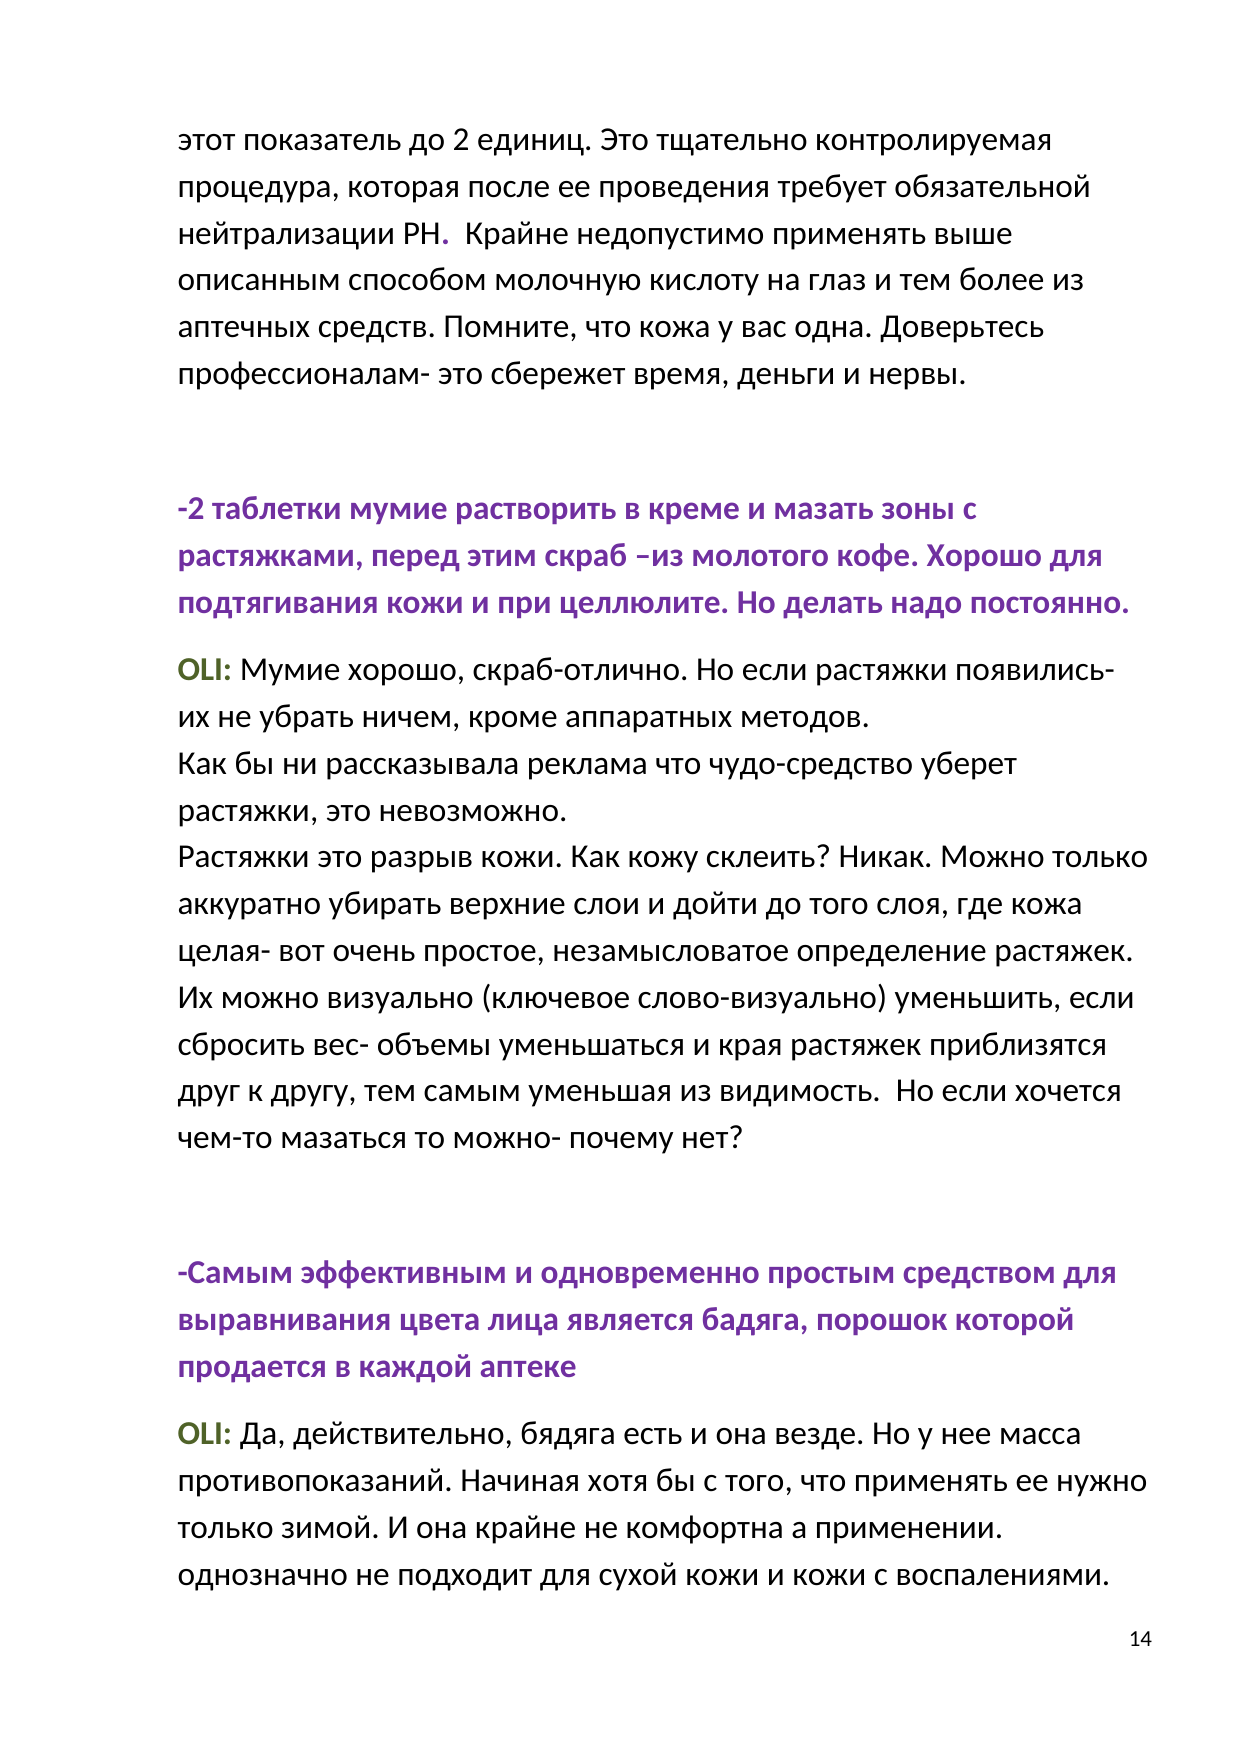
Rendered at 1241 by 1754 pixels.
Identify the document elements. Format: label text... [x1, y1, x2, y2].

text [177, 118, 1152, 393]
text -2 таблетки мумие растворить в креме и мазать зоны с растяжками, перед этим скраб –из молотого кофе. Хорошо для подтягивания кожи и при целлюлите. Но делать надо постоянно. [177, 487, 1152, 621]
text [177, 1412, 1152, 1593]
text -Самым эффективным и одновременно простым средством для выравнивания цвета лица является бадяга, порошок которой продается в каждой аптеке [177, 1251, 1152, 1386]
text OLI: Мумие хорошо, скраб-отлично. Но если растяжки появились- их не убрать ничем, кроме аппаратных методов. Как бы ни рассказывала реклама что чудо-средство уберет растяжки, это невозможно. Растяжки это разрыв кожи. Как кожу склеить? Никак. Можно только аккуратно убирать верхние слои и дойти до того слоя, где кожа целая- вот очень простое, незамысловатое определение растяжек. Их можно визуально (ключевое слово-визуально) уменьшить, если сбросить вес- объемы уменьшаться и края растяжек приблизятся друг к другу, тем самым уменьшая из видимость. Но если хочется чем-то мазаться то можно- почему нет? [177, 648, 1152, 1157]
